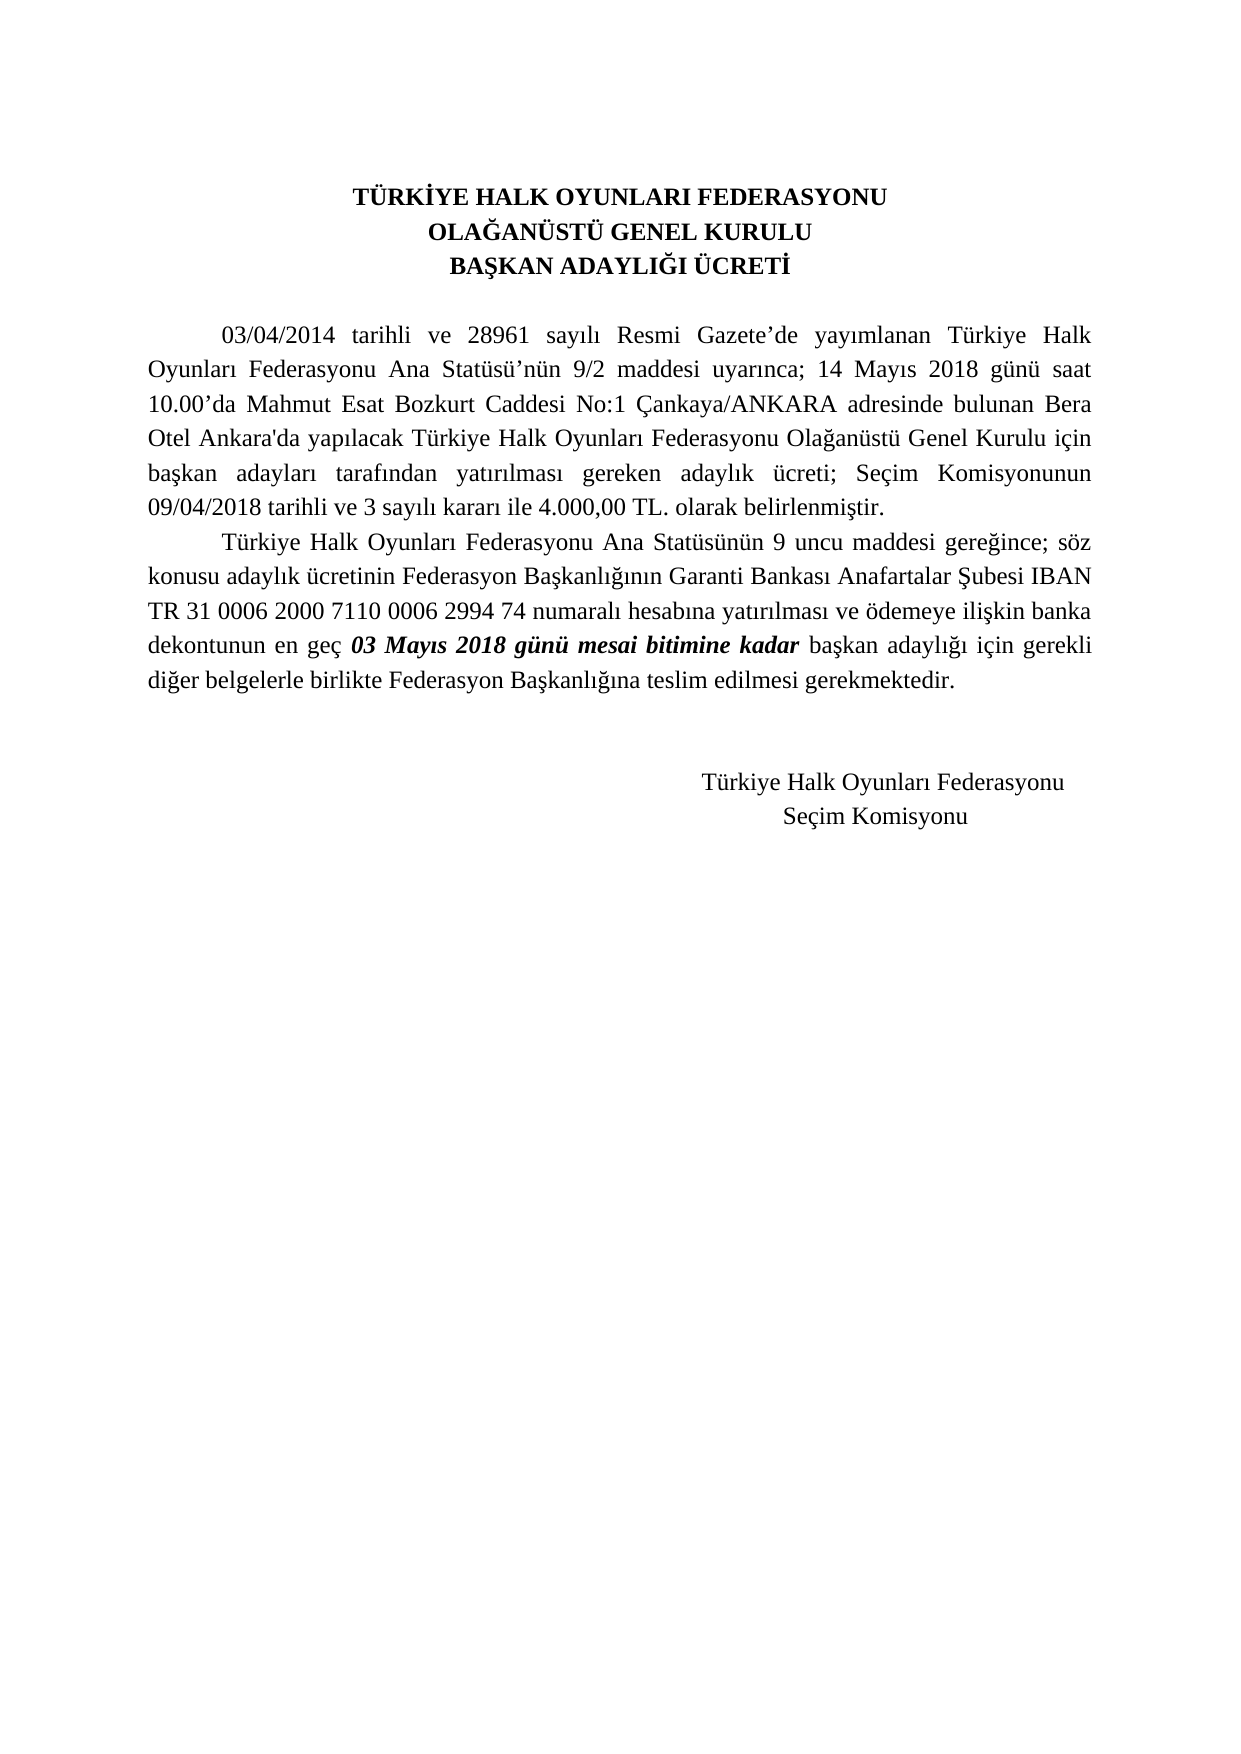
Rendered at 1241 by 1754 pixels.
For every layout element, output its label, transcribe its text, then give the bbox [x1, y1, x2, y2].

text OLAĞANÜSTÜ GENEL KURULU [148, 217, 1093, 245]
text Seçim Komisyonu [148, 801, 1093, 830]
text Türkiye Halk Oyunları Federasyonu Ana Statüsünün 9 uncu maddesi gereğince; söz konusu adaylık ücretinin Federasyon Başkanlığının Garanti Bankası Anafartalar Şubesi IBAN TR 31 0006 2000 7110 0006 2994 74 numaralı hesabına yatırılması ve ödemeye ilişkin banka dekontunun en geç 03 Mayıs 2018 günü mesai bitimine kadar başkan adaylığı için gerekli diğer belgelerle birlikte Federasyon Başkanlığına teslim edilmesi gerekmektedir. [148, 527, 1093, 693]
text BAŞKAN ADAYLIĞI ÜCRETİ [148, 251, 1093, 280]
text TÜRKİYE HALK OYUNLARI FEDERASYONU [148, 182, 1093, 211]
text Türkiye Halk Oyunları Federasyonu [148, 767, 1093, 795]
text 03/04/2014 tarihli ve 28961 sayılı Resmi Gazete’de yayımlanan Türkiye Halk Oyunları Federasyonu Ana Statüsü’nün 9/2 maddesi uyarınca; 14 Mayıs 2018 günü saat 10.00’da Mahmut Esat Bozkurt Caddesi No:1 Çankaya/ANKARA adresinde bulunan Bera Otel Ankara'da yapılacak Türkiye Halk Oyunları Federasyonu Olağanüstü Genel Kurulu için başkan adayları tarafından yatırılması gereken adaylık ücreti; Seçim Komisyonunun 09/04/2018 tarihli ve 3 sayılı kararı ile 4.000,00 TL. olarak belirlenmiştir. [148, 320, 1093, 521]
